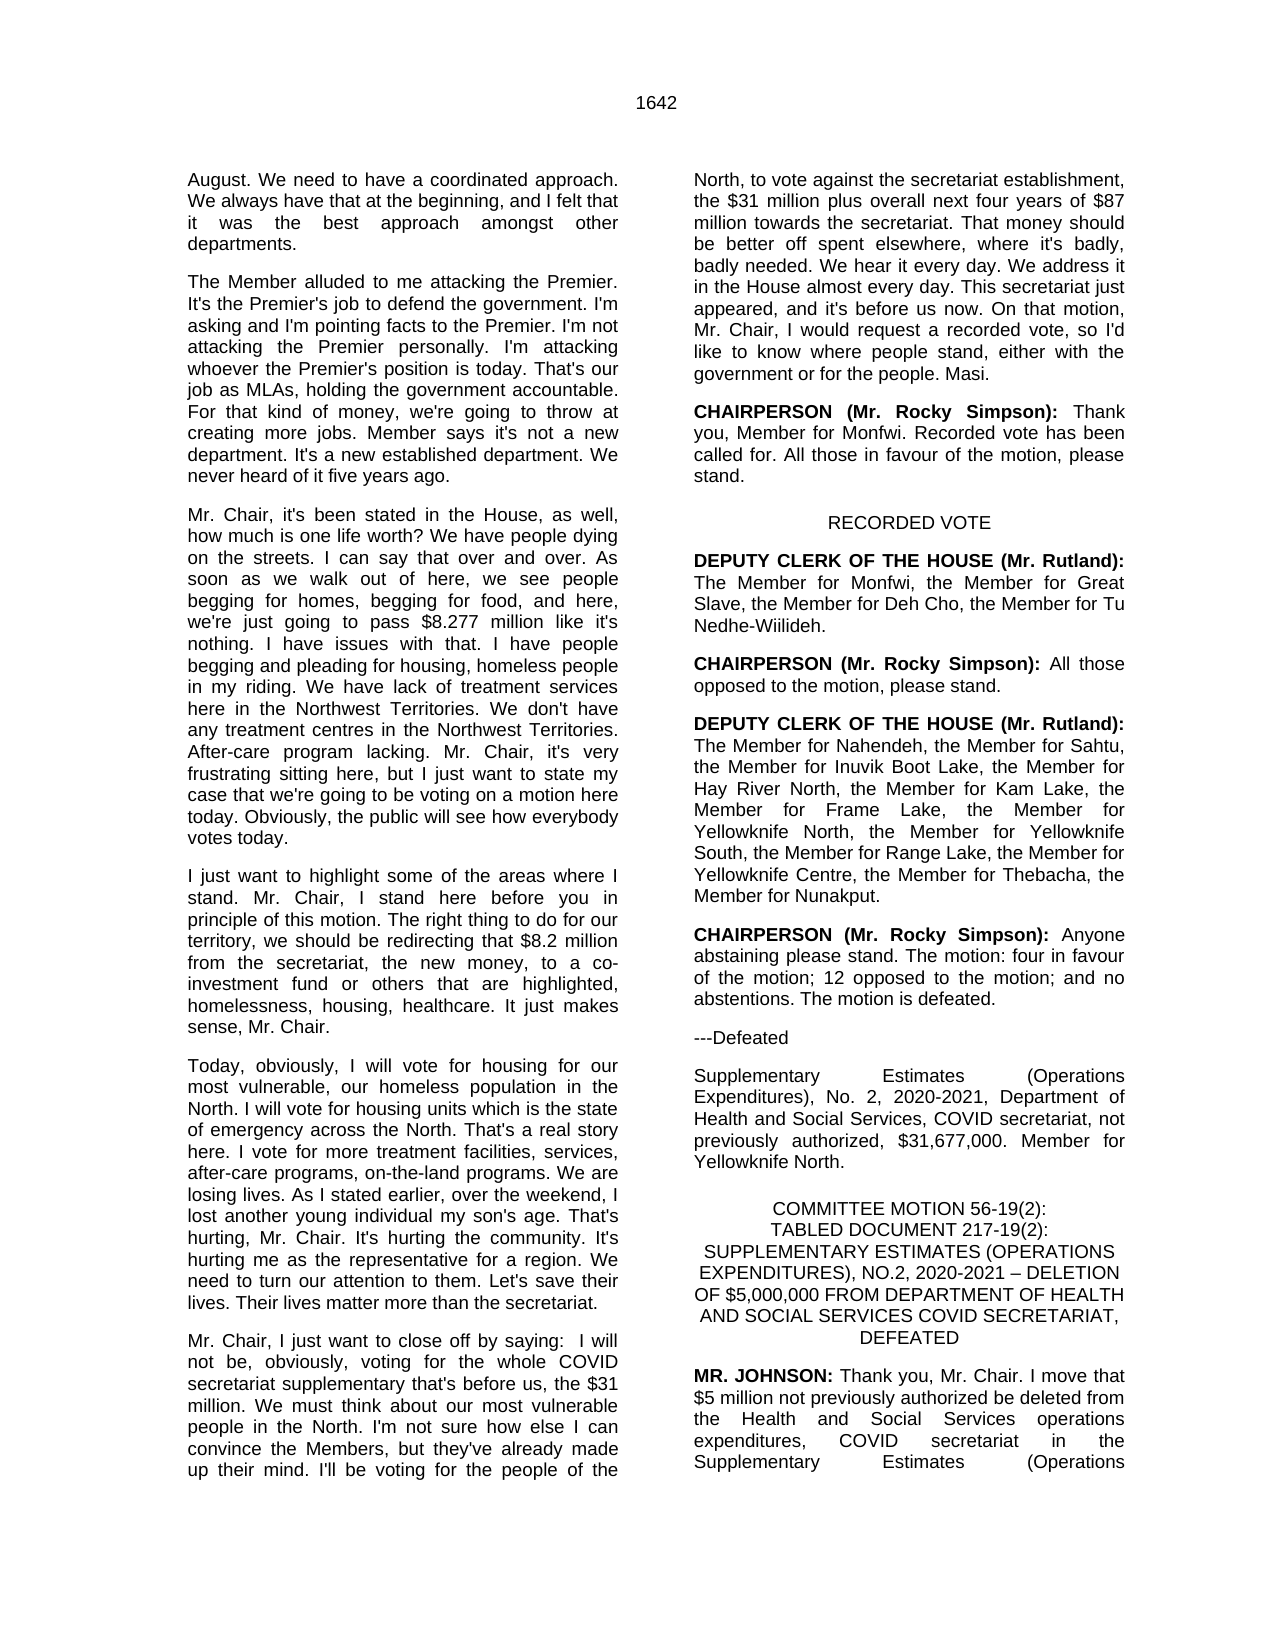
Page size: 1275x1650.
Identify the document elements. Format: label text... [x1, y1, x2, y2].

text Mr. Chair, I just want to close off by saying: I will not be, obviously, voting for the whole COVID secretariat supplementary that's before us, the $31 million. We must think about our most vulnerable people in the North. I'm not sure how else I can convince the Members, but they've already made up their mind. I'll be voting for the people of the North, to vote against the secretariat establishment, the $31 million plus overall next four years of $87 million towards the secretariat. That money should be better off spent elsewhere, where it's badly, badly needed. We hear it every day. We address it in the House almost every day. This secretariat just appeared, and it's before us now. On that motion, Mr. Chair, I would request a recorded vote, so I'd like to know where people stand, either with the government or for the people. Masi. [187, 1330, 619, 1481]
text Mr. Chair, I just want to close off by saying: I will not be, obviously, voting for the whole COVID secretariat supplementary that's before us, the $31 million. We must think about our most vulnerable people in the North. I'm not sure how else I can convince the Members, but they've already made up their mind. I'll be voting for the people of the North, to vote against the secretariat establishment, the $31 million plus overall next four years of $87 million towards the secretariat. That money should be better off spent elsewhere, where it's badly, badly needed. We hear it every day. We address it in the House almost every day. This secretariat just appeared, and it's before us now. On that motion, Mr. Chair, I would request a recorded vote, so I'd like to know where people stand, either with the government or for the people. Masi. [694, 168, 1125, 384]
subtitle Recorded Vote [694, 512, 1125, 533]
subtitle Committee Motion 56-19(2): Tabled Document 217-19(2): Supplementary Estimates (Operations Expenditures), No.2, 2020-2021 – Deletion of $5,000,000 from Department of Health and Social Services COVID Secretariat, Defeated [694, 1197, 1125, 1348]
text DEPUTY CLERK OF THE HOUSE (Mr. Rutland): The Member for Nahendeh, the Member for Sahtu, the Member for Inuvik Boot Lake, the Member for Hay River North, the Member for Kam Lake, the Member for Frame Lake, the Member for Yellowknife North, the Member for Yellowknife South, the Member for Range Lake, the Member for Yellowknife Centre, the Member for Thebacha, the Member for Nunakput. [694, 713, 1125, 907]
text Supplementary Estimates (Operations Expenditures), No. 2, 2020-2021, Department of Health and Social Services, COVID secretariat, not previously authorized, $31,677,000. Member for Yellowknife North. [694, 1065, 1125, 1172]
text I just want to highlight some of the areas where I stand. Mr. Chair, I stand here before you in principle of this motion. The right thing to do for our territory, we should be redirecting that $8.2 million from the secretariat, the new money, to a co-investment fund or others that are highlighted, homelessness, housing, healthcare. It just makes sense, Mr. Chair. [187, 865, 619, 1038]
text Today, obviously, I will vote for housing for our most vulnerable, our homeless population in the North. I will vote for housing units which is the state of emergency across the North. That's a real story here. I vote for more treatment facilities, services, after-care programs, on-the-land programs. We are losing lives. As I stated earlier, over the weekend, I lost another young individual my son's age. That's hurting, Mr. Chair. It's hurting the community. It's hurting me as the representative for a region. We need to turn our attention to them. Let's save their lives. Their lives matter more than the secretariat. [187, 1054, 619, 1313]
text Mr. Chair, it's been stated in the House, as well, how much is one life worth? We have people dying on the streets. I can say that over and over. As soon as we walk out of here, we see people begging for homes, begging for food, and here, we're just going to pass $8.277 million like it's nothing. I have issues with that. I have people begging and pleading for housing, homeless people in my riding. We have lack of treatment services here in the Northwest Territories. We don't have any treatment centres in the Northwest Territories. After-care program lacking. Mr. Chair, it's very frustrating sitting here, but I just want to state my case that we're going to be voting on a motion here today. Obviously, the public will see how everybody votes today. [187, 503, 619, 848]
text The Member alluded to me attacking the Premier. It's the Premier's job to defend the government. I'm asking and I'm pointing facts to the Premier. I'm not attacking the Premier personally. I'm attacking whoever the Premier's position is today. That's our job as MLAs, holding the government accountable. For that kind of money, we're going to throw at creating more jobs. Member says it's not a new department. It's a new established department. We never heard of it five years ago. [187, 271, 619, 487]
text DEPUTY CLERK OF THE HOUSE (Mr. Rutland): The Member for Monfwi, the Member for Great Slave, the Member for Deh Cho, the Member for Tu Nedhe-Wiilideh. [694, 550, 1125, 636]
text ---Defeated [694, 1026, 1125, 1048]
text CHAIRPERSON (Mr. Rocky Simpson): Thank you, Member for Monfwi. Recorded vote has been called for. All those in favour of the motion, please stand. [694, 401, 1125, 487]
text CHAIRPERSON (Mr. Rocky Simpson): Anyone abstaining please stand. The motion: four in favour of the motion; 12 opposed to the motion; and no abstentions. The motion is defeated. [694, 923, 1125, 1010]
text CHAIRPERSON (Mr. Rocky Simpson): All those opposed to the motion, please stand. [694, 653, 1125, 696]
